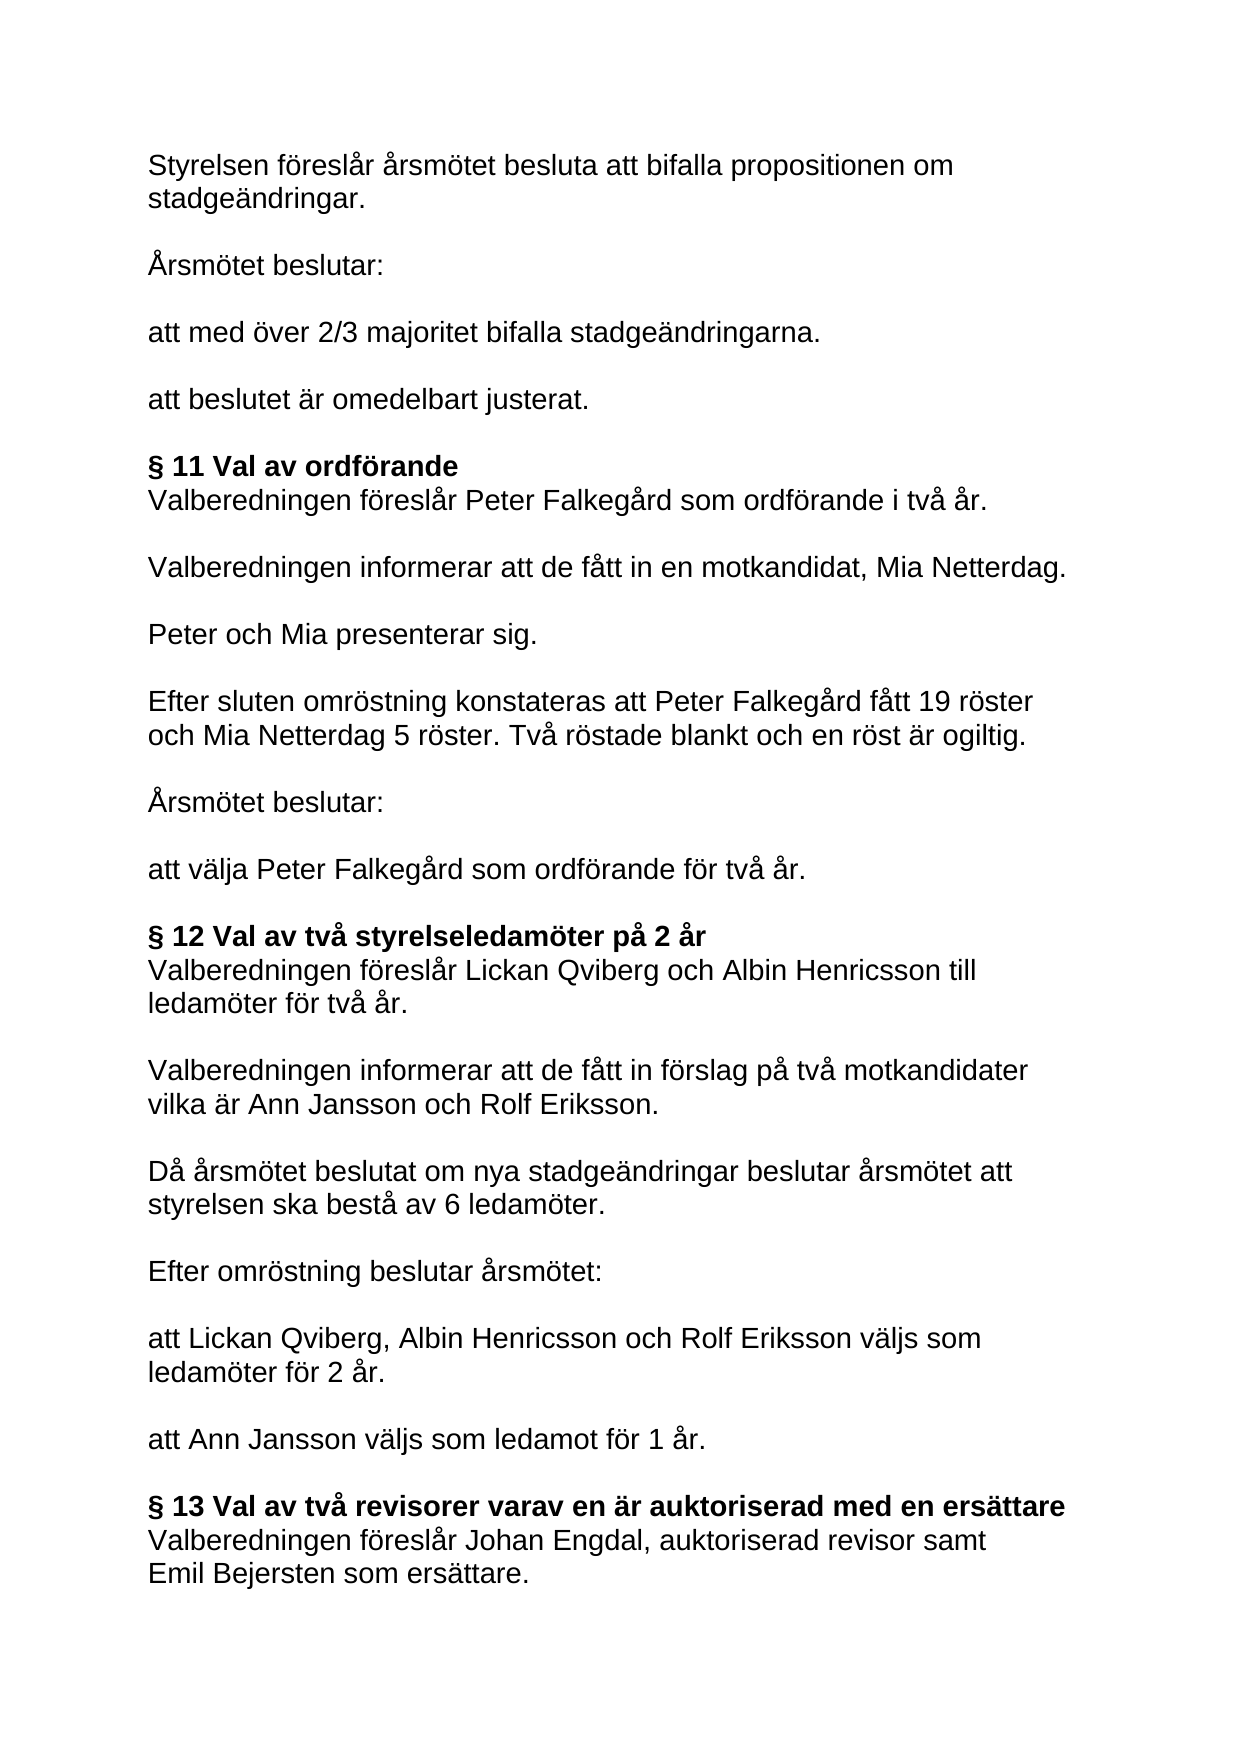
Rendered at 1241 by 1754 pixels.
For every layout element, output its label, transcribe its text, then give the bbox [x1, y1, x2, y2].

text vilka är Ann Jansson och Rolf Eriksson. [148, 1087, 1093, 1120]
text § 13 Val av två revisorer varav en är auktoriserad med en ersättare [148, 1489, 1093, 1523]
text § 12 Val av två styrelseledamöter på 2 år [148, 919, 1093, 953]
text Styrelsen föreslår årsmötet besluta att bifalla propositionen om stadgeändringar. [148, 148, 1093, 215]
text Då årsmötet beslutat om nya stadgeändringar beslutar årsmötet att styrelsen ska bestå av 6 ledamöter. [148, 1154, 1093, 1221]
text Valberedningen föreslår Lickan Qviberg och Albin Henricsson till [148, 953, 1093, 986]
text Valberedningen informerar att de fått in en motkandidat, Mia Netterdag. [148, 550, 1093, 584]
text Valberedningen informerar att de fått in förslag på två motkandidater [148, 1053, 1093, 1087]
text och Mia Netterdag 5 röster. Två röstade blankt och en röst är ogiltig. [148, 718, 1093, 751]
text Valberedningen föreslår Peter Falkegård som ordförande i två år. [148, 483, 1093, 517]
text att välja Peter Falkegård som ordförande för två år. [148, 852, 1093, 886]
text Årsmötet beslutar: [148, 785, 1093, 818]
text Peter och Mia presenterar sig. [148, 617, 1093, 651]
text Efter sluten omröstning konstateras att Peter Falkegård fått 19 röster [148, 684, 1093, 718]
text Emil Bejersten som ersättare. [148, 1556, 1093, 1590]
text att Ann Jansson väljs som ledamot för 1 år. [148, 1422, 1093, 1456]
text att beslutet är omedelbart justerat. [148, 382, 1093, 416]
text § 11 Val av ordförande [148, 449, 1093, 483]
text att Lickan Qviberg, Albin Henricsson och Rolf Eriksson väljs som [148, 1322, 1093, 1355]
text att med över 2/3 majoritet bifalla stadgeändringarna. [148, 315, 1093, 349]
text ledamöter för 2 år. [148, 1355, 1093, 1389]
text Valberedningen föreslår Johan Engdal, auktoriserad revisor samt [148, 1523, 1093, 1556]
text Efter omröstning beslutar årsmötet: [148, 1254, 1093, 1288]
text Årsmötet beslutar: [148, 248, 1093, 282]
text ledamöter för två år. [148, 986, 1093, 1020]
